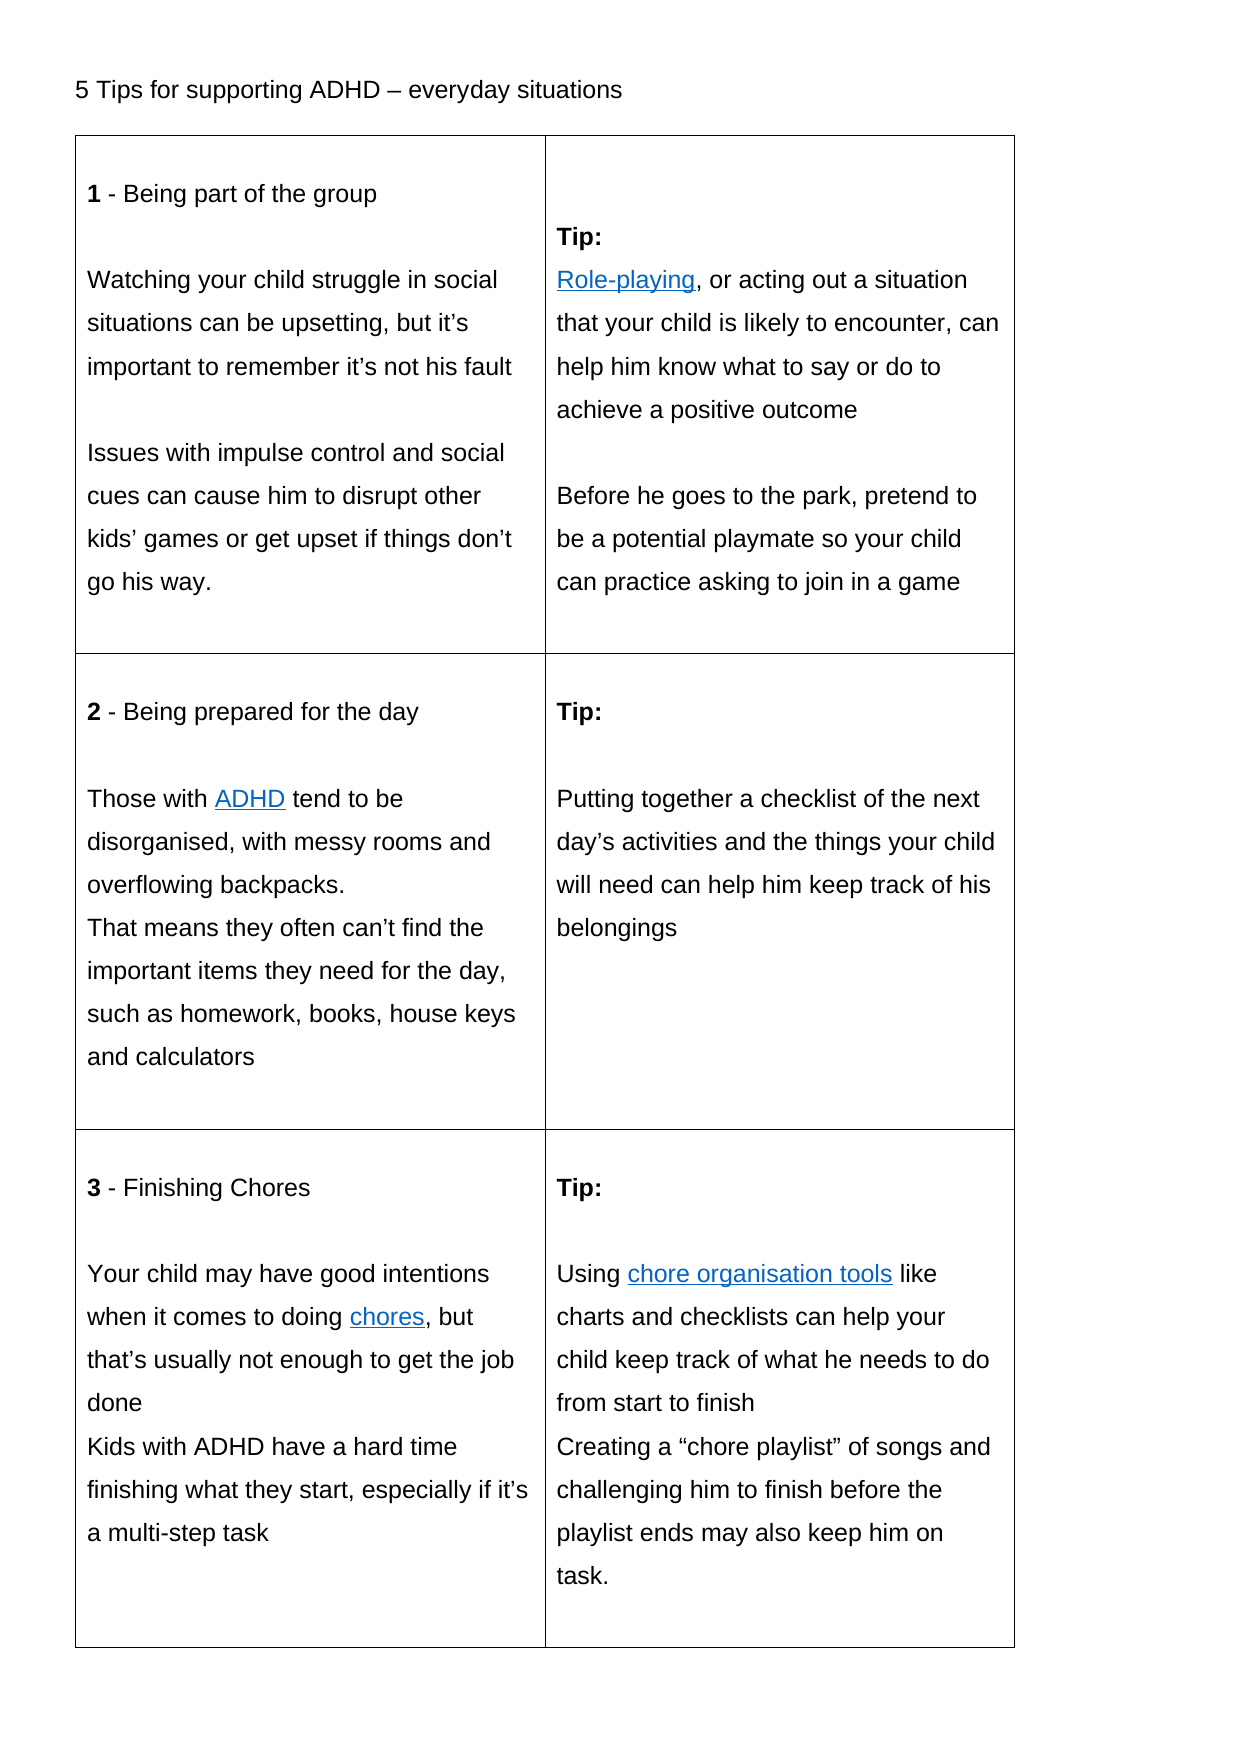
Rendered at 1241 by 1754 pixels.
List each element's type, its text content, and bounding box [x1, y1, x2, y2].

table_cell Tip: Using chore organisation tools like charts and checklists can help your child keep track of what he needs to do from start to finish Creating a “chore playlist” of songs and challenging him to finish before the playlist ends may also keep him on task. [546, 1130, 1014, 1647]
table_cell 2 - Being prepared for the day Those with ADHD tend to be disorganised, with messy rooms and overflowing backpacks. That means they often can’t find the important items they need for the day, such as homework, books, house keys and calculators [76, 654, 545, 1128]
table_header Tip: Role-playing, or acting out a situation that your child is likely to encounter, can help him know what to say or do to achieve a positive outcome Before he goes to the park, pretend to be a potential playmate so your child can practice asking to join in a game [546, 136, 1014, 653]
table_header 1 - Being part of the group Watching your child struggle in social situations can be upsetting, but it’s important to remember it’s not his fault Issues with impulse control and social cues can cause him to disrupt other kids’ games or get upset if things don’t go his way. [76, 136, 545, 653]
table_cell 3 - Finishing Chores Your child may have good intentions when it comes to doing chores, but that’s usually not enough to get the job done Kids with ADHD have a hard time finishing what they start, especially if it’s a multi-step task [76, 1130, 545, 1647]
table_cell Tip: Putting together a checklist of the next day’s activities and the things your child will need can help him keep track of his belongings [546, 654, 1014, 1128]
text 5 Tips for supporting ADHD – everyday situations [75, 75, 1165, 104]
